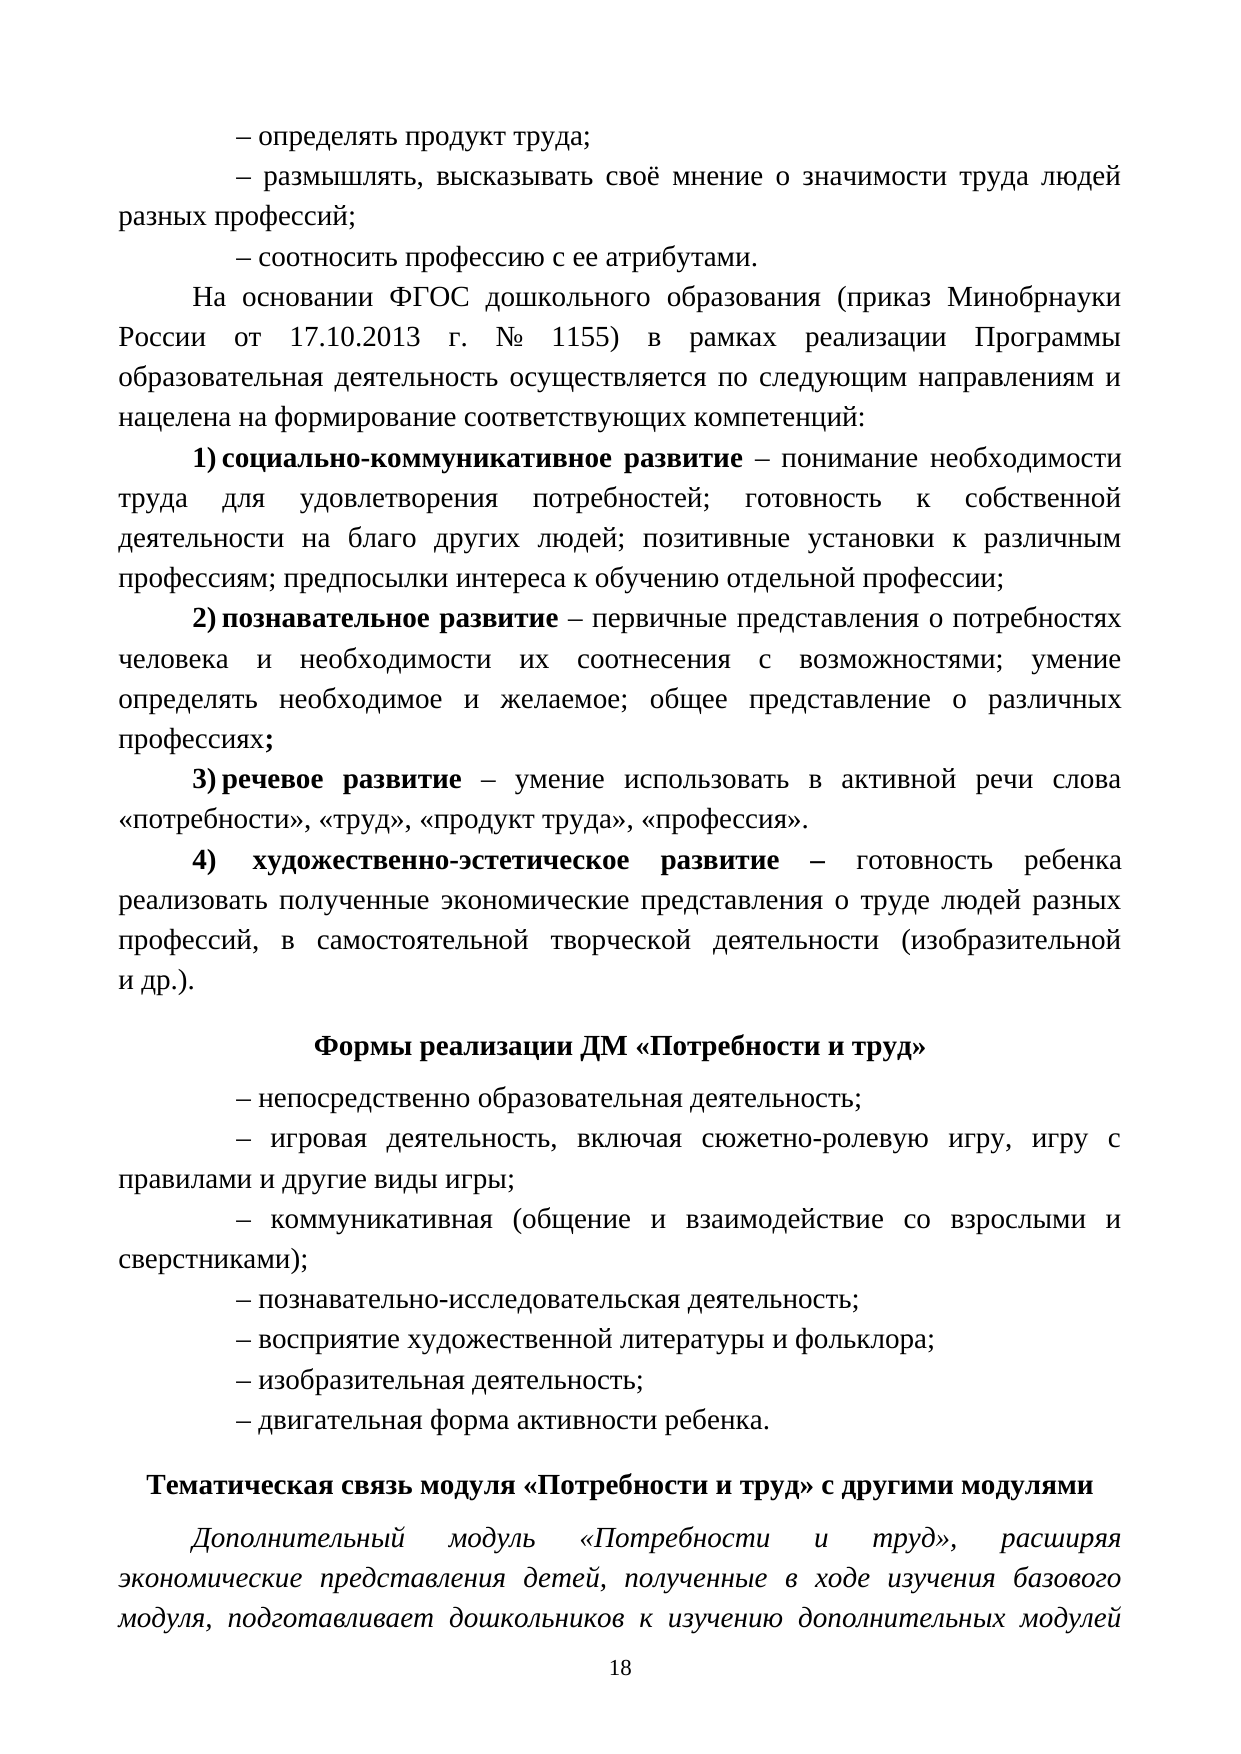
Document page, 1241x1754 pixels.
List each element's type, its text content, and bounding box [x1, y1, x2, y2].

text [118, 1520, 1122, 1634]
text – коммуникативная (общение и взаимодействие со взрослыми и сверстниками); [118, 1201, 1122, 1275]
text – восприятие художественной литературы и фольклора; [118, 1322, 1122, 1355]
text Тематическая связь модуля «Потребности и труд» с другими модулями [118, 1467, 1122, 1501]
list социально-коммуникативное развитие – понимание необходимости труда для удовлетворения потребностей; готовность к собственной деятельности на благо других людей; позитивные установки к различным профессиям; предпосылки интереса к обучению отдельной профессии; [118, 440, 1122, 594]
text – игровая деятельность, включая сюжетно-ролевую игру, игру с правилами и другие виды игры; [118, 1121, 1122, 1194]
list речевое развитие – умение использовать в активной речи слова «потребности», «труд», «продукт труда», «профессия». [118, 761, 1122, 835]
text – размышлять, высказывать своё мнение о значимости труда людей разных профессий; [118, 158, 1122, 232]
text Формы реализации ДМ «Потребности и труд» [118, 1028, 1122, 1061]
text – познавательно-исследовательская деятельность; [118, 1281, 1122, 1315]
text – двигательная форма активности ребенка. [118, 1402, 1122, 1436]
text – соотносить профессию с ее атрибутами. [118, 239, 1122, 272]
text – изобразительная деятельность; [118, 1362, 1122, 1395]
text – определять продукт труда; [118, 118, 1122, 152]
text – непосредственно образовательная деятельность; [118, 1080, 1122, 1114]
list На основании ФГОС дошкольного образования (приказ Минобрнауки России от 17.10.2013 г. № 1155) в рамках реализации Программы образовательная деятельность осуществляется по следующим направлениям и нацелена на формирование соответствующих компетенций: [118, 279, 1122, 433]
list познавательное развитие – первичные представления о потребностях человека и необходимости их соотнесения с возможностями; умение определять необходимое и желаемое; общее представление о различных профессиях; [118, 601, 1122, 755]
list художественно-эстетическое развитие – готовность ребенка реализовать полученные экономические представления о труде людей разных профессий, в самостоятельной творческой деятельности (изобразительной и др.). [118, 842, 1122, 996]
